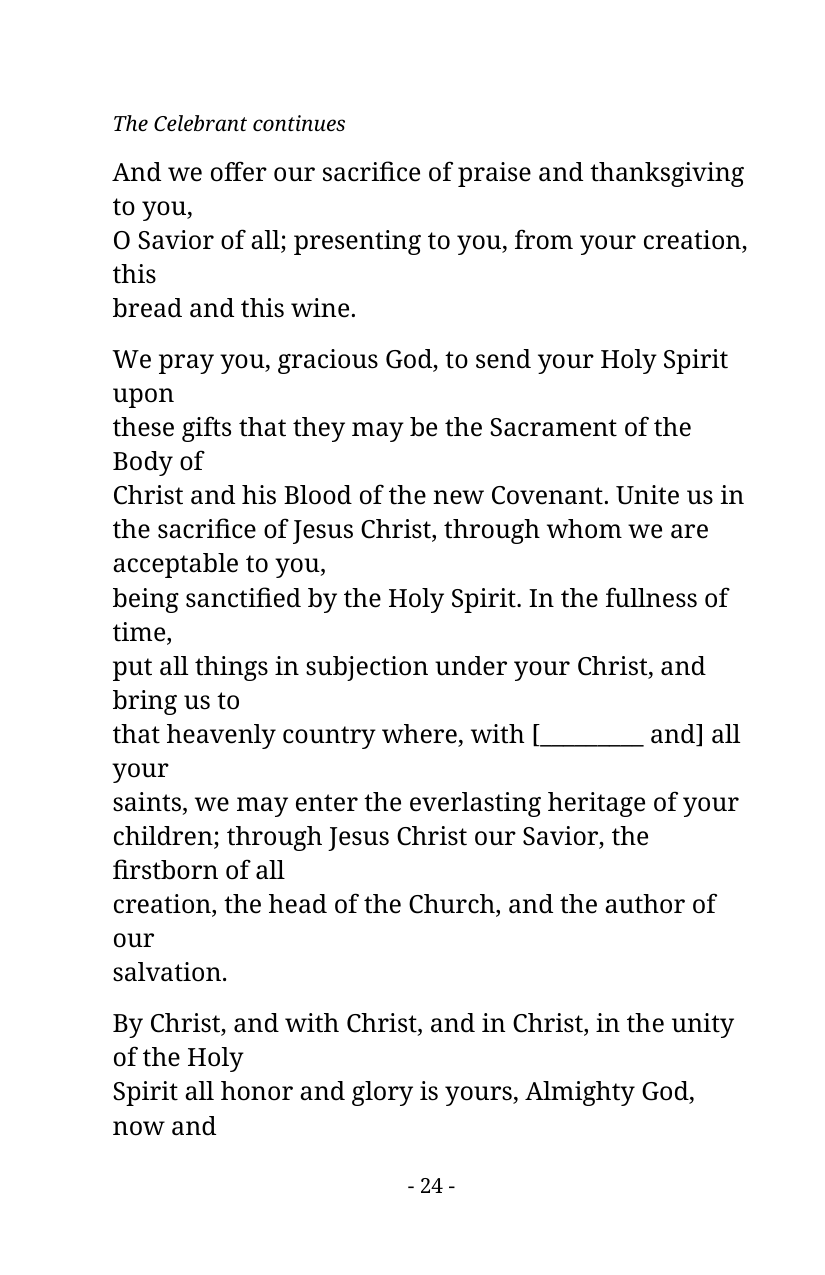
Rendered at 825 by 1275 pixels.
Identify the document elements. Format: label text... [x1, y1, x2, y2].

text saints, we may enter the everlasting heritage of your children; through Jesus Christ our Savior, the firstborn of all [112, 784, 750, 887]
text By Christ, and with Christ, and in Christ, in the unity of the Holy [112, 1006, 750, 1074]
text Spirit all honor and glory is yours, Almighty God, now and [112, 1074, 750, 1142]
text creation, the head of the Church, and the author of our [112, 887, 750, 955]
text bread and this wine. [112, 291, 750, 325]
text And we offer our sacrifice of praise and thanksgiving to you, [112, 154, 750, 223]
text O Savior of all; presenting to you, from your creation, this [112, 223, 750, 291]
text We pray you, gracious God, to send your Holy Spirit upon [112, 342, 750, 410]
text Christ and his Blood of the new Covenant. Unite us in the sacrifice of Jesus Christ, through whom we are acceptable to you, [112, 478, 750, 580]
text salvation. [112, 955, 750, 989]
text being sanctified by the Holy Spirit. In the fullness of time, [112, 580, 750, 648]
text that heavenly country where, with [_________ and] all your [112, 716, 750, 784]
text The Celebrant continues [112, 109, 750, 137]
text these gifts that they may be the Sacrament of the Body of [112, 410, 750, 478]
text put all things in subjection under your Christ, and bring us to [112, 648, 750, 716]
